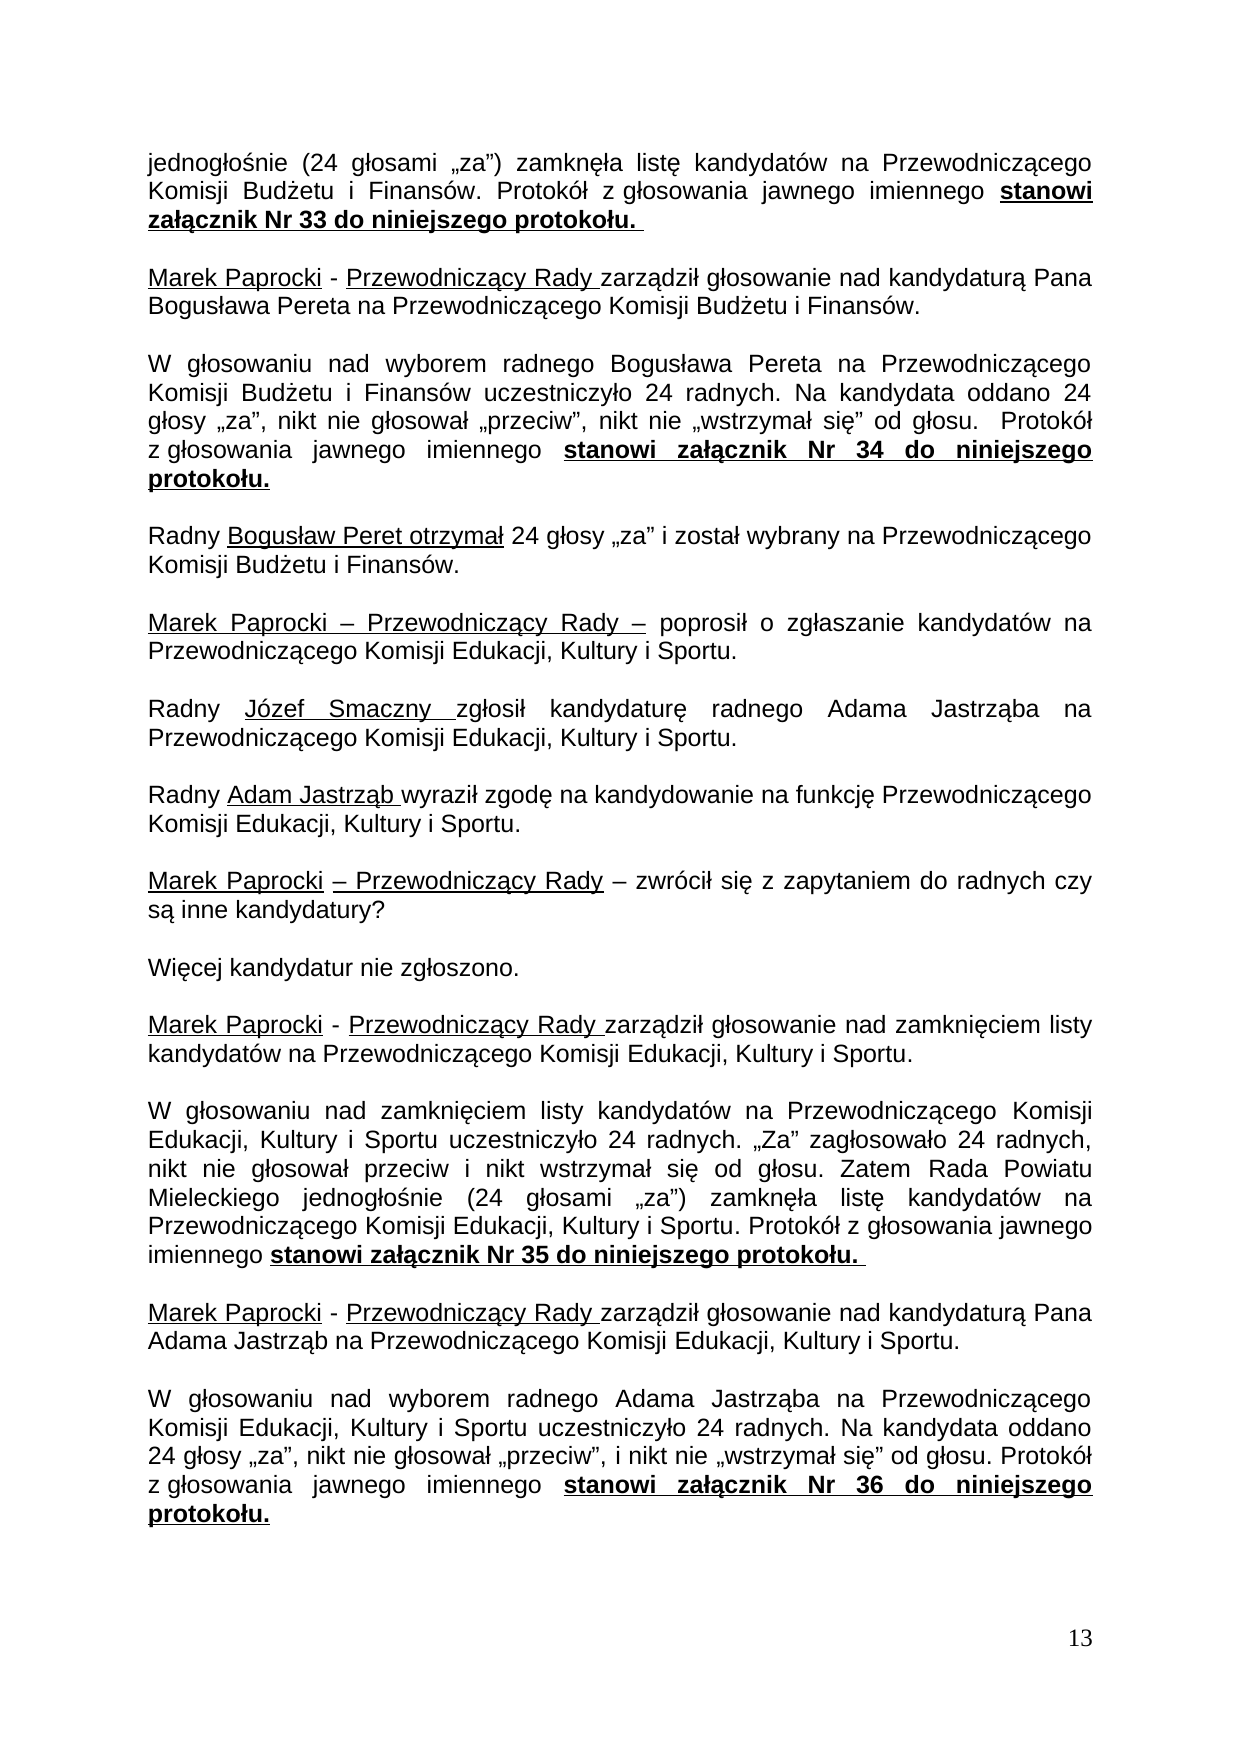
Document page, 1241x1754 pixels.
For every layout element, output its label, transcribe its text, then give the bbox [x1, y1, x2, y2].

text Radny Józef Smaczny zgłosił kandydaturę radnego Adama Jastrząba na Przewodniczącego Komisji Edukacji, Kultury i Sportu. [148, 694, 1093, 751]
text Więcej kandydatur nie zgłoszono. [148, 953, 1093, 981]
text W głosowaniu nad zamknięciem listy kandydatów na Przewodniczącego Komisji Edukacji, Kultury i Sportu uczestniczyło 24 radnych. „Za” zagłosowało 24 radnych, nikt nie głosował przeciw i nikt wstrzymał się od głosu. Zatem Rada Powiatu Mieleckiego jednogłośnie (24 głosami „za”) zamknęła listę kandydatów na Przewodniczącego Komisji Edukacji, Kultury i Sportu. Protokół z głosowania jawnego imiennego stanowi załącznik Nr 35 do niniejszego protokołu. [148, 1096, 1093, 1269]
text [148, 148, 1093, 234]
text Radny Bogusław Peret otrzymał 24 głosy „za” i został wybrany na Przewodniczącego Komisji Budżetu i Finansów. [148, 521, 1093, 579]
text Marek Paprocki – Przewodniczący Rady – poprosił o zgłaszanie kandydatów na Przewodniczącego Komisji Edukacji, Kultury i Sportu. [148, 608, 1093, 665]
text Marek Paprocki – Przewodniczący Rady – zwrócił się z zapytaniem do radnych czy są inne kandydatury? [148, 866, 1093, 924]
text W głosowaniu nad wyborem radnego Adama Jastrząba na Przewodniczącego Komisji Edukacji, Kultury i Sportu uczestniczyło 24 radnych. Na kandydata oddano 24 głosy „za”, nikt nie głosował „przeciw”, i nikt nie „wstrzymał się” od głosu. Protokół z głosowania jawnego imiennego stanowi załącznik Nr 36 do niniejszego protokołu. [148, 1384, 1093, 1528]
text Radny Adam Jastrząb wyraził zgodę na kandydowanie na funkcję Przewodniczącego Komisji Edukacji, Kultury i Sportu. [148, 780, 1093, 838]
text W głosowaniu nad wyborem radnego Bogusława Pereta na Przewodniczącego Komisji Budżetu i Finansów uczestniczyło 24 radnych. Na kandydata oddano 24 głosy „za”, nikt nie głosował „przeciw”, nikt nie „wstrzymał się” od głosu. Protokół z głosowania jawnego imiennego stanowi załącznik Nr 34 do niniejszego protokołu. [148, 349, 1093, 493]
text Marek Paprocki - Przewodniczący Rady zarządził głosowanie nad kandydaturą Pana Adama Jastrząb na Przewodniczącego Komisji Edukacji, Kultury i Sportu. [148, 1298, 1093, 1355]
text Marek Paprocki - Przewodniczący Rady zarządził głosowanie nad kandydaturą Pana Bogusława Pereta na Przewodniczącego Komisji Budżetu i Finansów. [148, 263, 1093, 320]
text Marek Paprocki - Przewodniczący Rady zarządził głosowanie nad zamknięciem listy kandydatów na Przewodniczącego Komisji Edukacji, Kultury i Sportu. [148, 1010, 1093, 1068]
